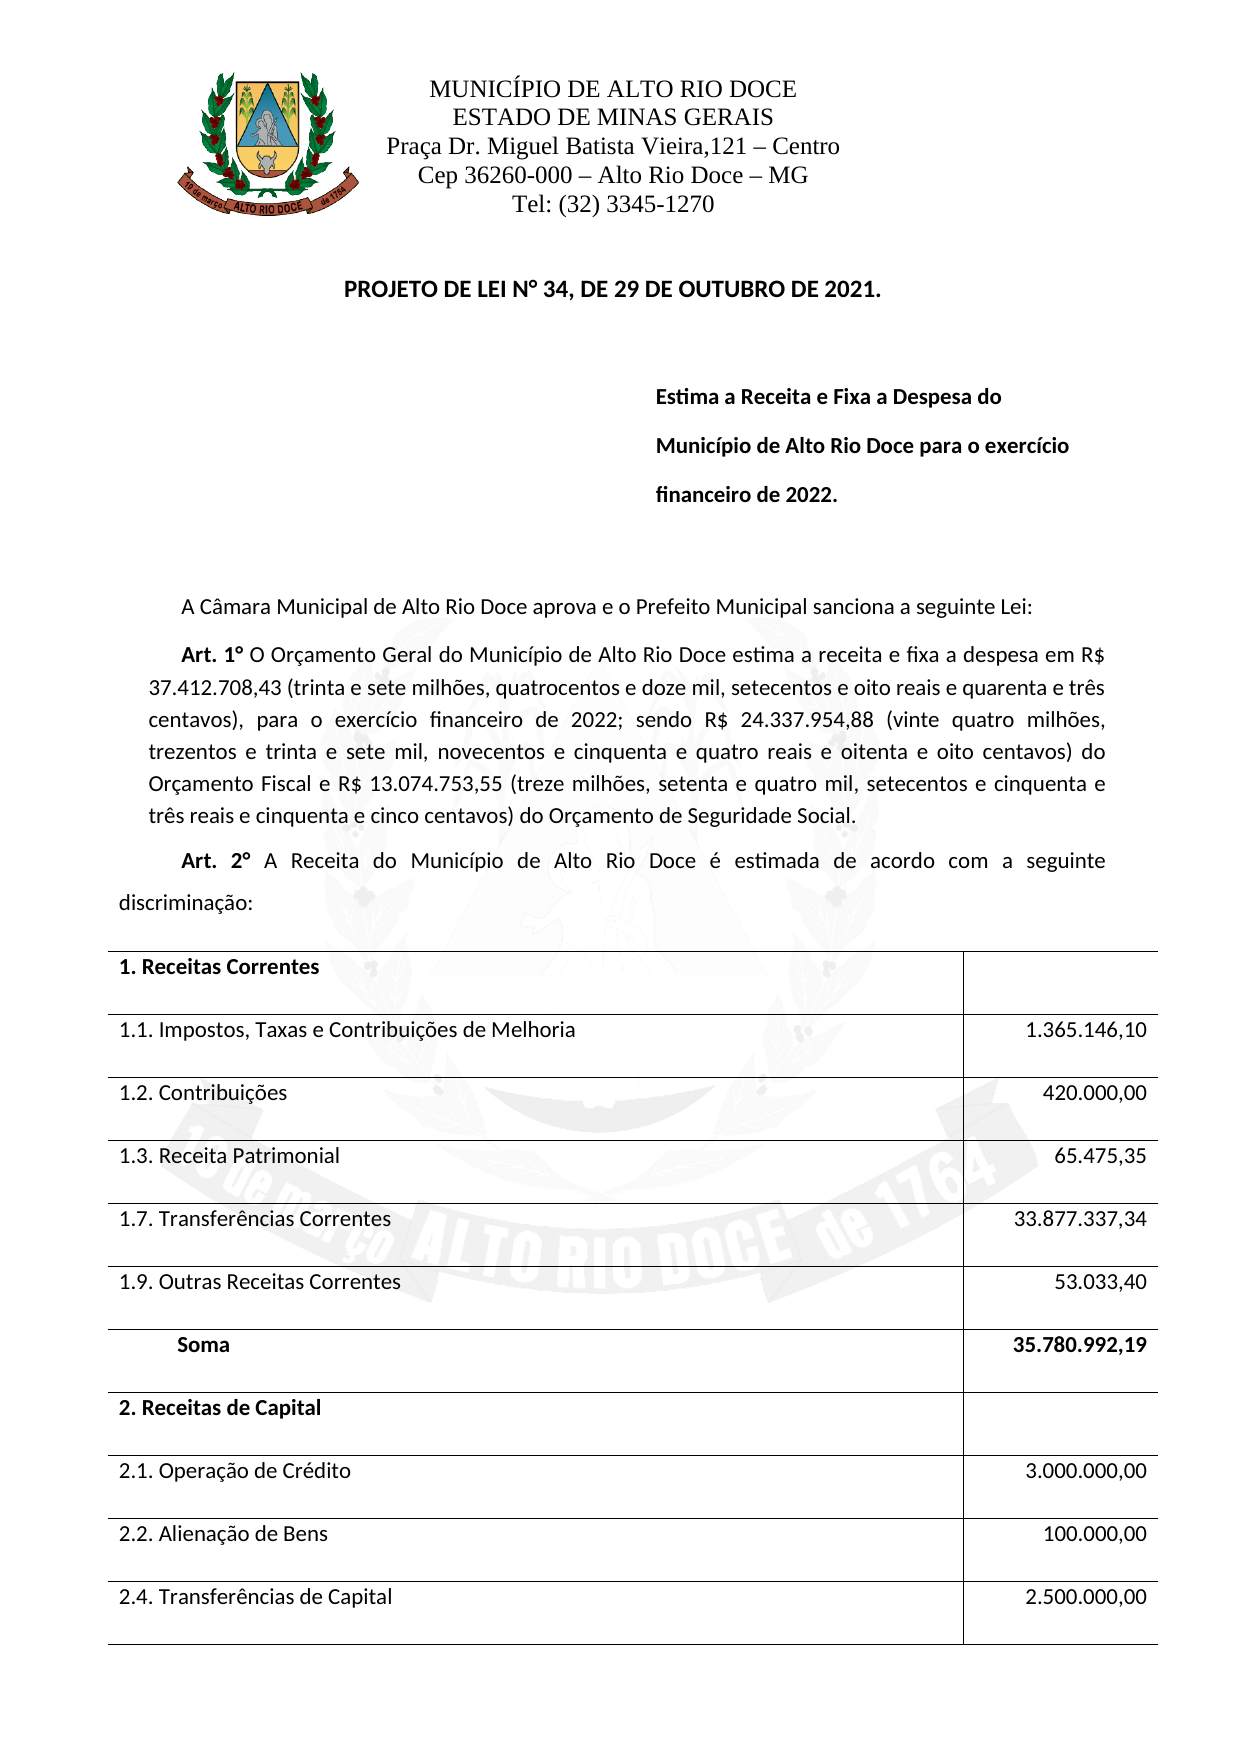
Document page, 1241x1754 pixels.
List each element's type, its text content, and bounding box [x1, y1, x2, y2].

table_header 1. Receitas Correntes [108, 952, 963, 1014]
table_cell [964, 1393, 1158, 1455]
table_cell 3.000.000,00 [964, 1456, 1158, 1518]
table_cell 2.2. Alienação de Bens [108, 1519, 963, 1581]
table_cell 1.9. Outras Receitas Correntes [108, 1267, 963, 1329]
table_cell 33.877.337,34 [964, 1204, 1158, 1266]
table_header [964, 952, 1158, 1014]
table_cell 100.000,00 [964, 1519, 1158, 1581]
table_cell Soma [108, 1330, 963, 1392]
text A Câmara Municipal de Alto Rio Doce aprova e o Prefeito Municipal sanciona a seguinte Lei: [119, 592, 1107, 620]
text Art. 1° O Orçamento Geral do Município de Alto Rio Doce estima a receita e fixa a despesa em R$ 37.412.708,43 (trinta e sete milhões, quatrocentos e doze mil, setecentos e oito reais e quarenta e três centavos), para o exercício financeiro de 2022; sendo R$ 24.337.954,88 (vinte quatro milhões, trezentos e trinta e sete mil, novecentos e cinquenta e quatro reais e oitenta e oito centavos) do Orçamento Fiscal e R$ 13.074.753,55 (treze milhões, setenta e quatro mil, setecentos e cinquenta e três reais e cinquenta e cinco centavos) do Orçamento de Seguridade Social. [148, 641, 1107, 829]
table_cell 2.4. Transferências de Capital [108, 1582, 963, 1644]
text financeiro de 2022. [119, 480, 1107, 508]
text PROJETO DE LEI N° 34, DE 29 DE OUTUBRO DE 2021. [119, 273, 1107, 304]
table_cell 1.1. Impostos, Taxas e Contribuições de Melhoria [108, 1015, 963, 1077]
text Estima a Receita e Fixa a Despesa do [119, 382, 1107, 410]
table_cell 1.2. Contribuições [108, 1078, 963, 1140]
text Município de Alto Rio Doce para o exercício [119, 431, 1107, 459]
table_cell 35.780.992,19 [964, 1330, 1158, 1392]
table_cell 1.365.146,10 [964, 1015, 1158, 1077]
table_cell 2.1. Operação de Crédito [108, 1456, 963, 1518]
table_cell 1.7. Transferências Correntes [108, 1204, 963, 1266]
table_cell 420.000,00 [964, 1078, 1158, 1140]
table_cell 1.3. Receita Patrimonial [108, 1141, 963, 1203]
picture [169, 72, 366, 226]
table_cell 53.033,40 [964, 1267, 1158, 1329]
table_cell 2.500.000,00 [964, 1582, 1158, 1644]
table_cell 2. Receitas de Capital [108, 1393, 963, 1455]
table_cell 65.475,35 [964, 1141, 1158, 1203]
text Art. 2° A Receita do Município de Alto Rio Doce é estimada de acordo com a seguinte discriminação: [119, 846, 1107, 916]
